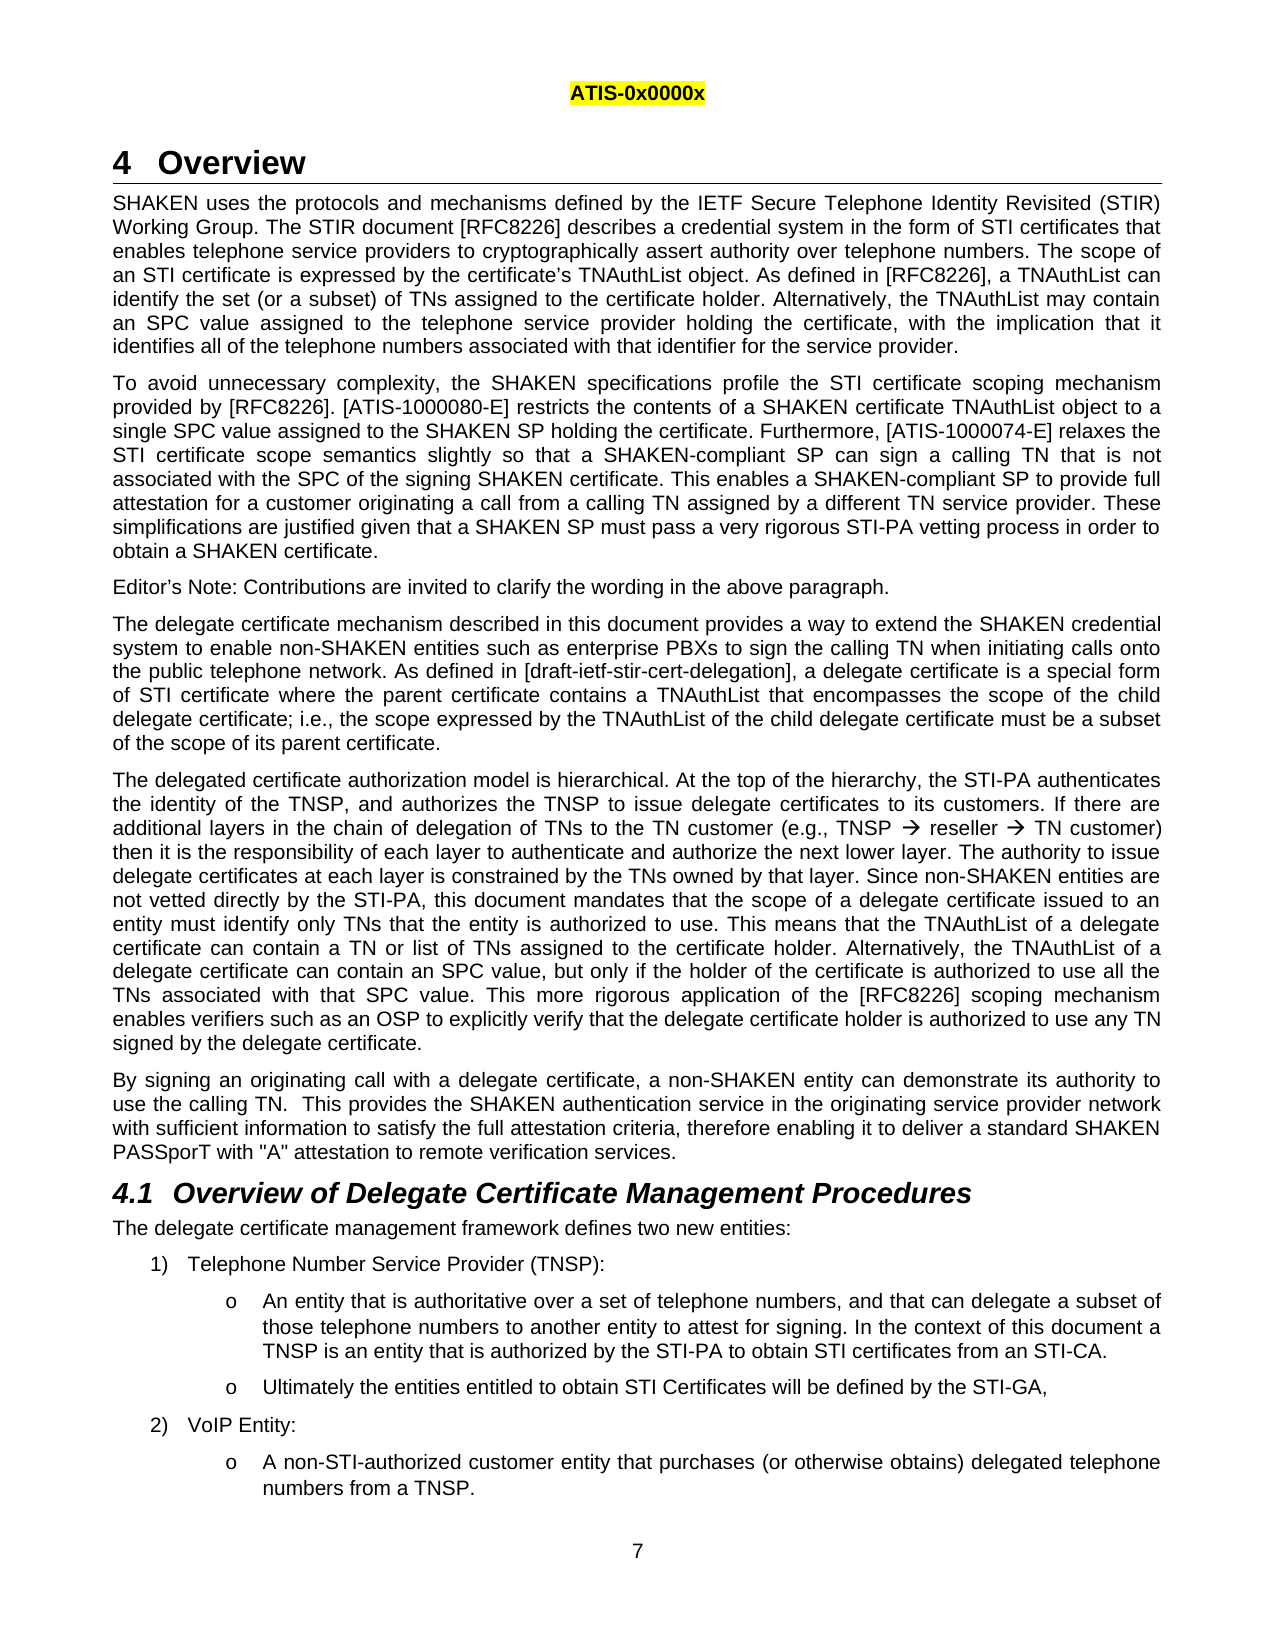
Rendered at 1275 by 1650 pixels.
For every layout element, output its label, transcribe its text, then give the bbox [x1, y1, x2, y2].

text Editor’s Note: Contributions are invited to clarify the wording in the above paragraph. [112, 575, 1162, 599]
text The delegate certificate management framework defines two new entities: [112, 1216, 1162, 1240]
list An entity that is authoritative over a set of telephone numbers, and that can delegate a subset of those telephone numbers to another entity to attest for signing. In the context of this document a TNSP is an entity that is authorized by the STI-PA to obtain STI certificates from an STI-CA. [225, 1289, 1162, 1362]
list Telephone Number Service Provider (TNSP): [150, 1252, 1162, 1276]
subtitle Overview [112, 143, 1162, 184]
subtitle Overview of Delegate Certificate Management Procedures [112, 1176, 1162, 1209]
text To avoid unnecessary complexity, the SHAKEN specifications profile the STI certificate scoping mechanism provided by [RFC8226]. [ATIS-1000080-E] restricts the contents of a SHAKEN certificate TNAuthList object to a single SPC value assigned to the SHAKEN SP holding the certificate. Furthermore, [ATIS-1000074-E] relaxes the STI certificate scope semantics slightly so that a SHAKEN-compliant SP can sign a calling TN that is not associated with the SPC of the signing SHAKEN certificate. This enables a SHAKEN-compliant SP to provide full attestation for a customer originating a call from a calling TN assigned by a different TN service provider. These simplifications are justified given that a SHAKEN SP must pass a very rigorous STI-PA vetting process in order to obtain a SHAKEN certificate. [112, 371, 1162, 562]
list Ultimately the entities entitled to obtain STI Certificates will be defined by the STI-GA, [225, 1375, 1162, 1401]
text SHAKEN uses the protocols and mechanisms defined by the IETF Secure Telephone Identity Revisited (STIR) Working Group. The STIR document [RFC8226] describes a credential system in the form of STI certificates that enables telephone service providers to cryptographically assert authority over telephone numbers. The scope of an STI certificate is expressed by the certificate’s TNAuthList object. As defined in [RFC8226], a TNAuthList can identify the set (or a subset) of TNs assigned to the certificate holder. Alternatively, the TNAuthList may contain an SPC value assigned to the telephone service provider holding the certificate, with the implication that it identifies all of the telephone numbers associated with that identifier for the service provider. [112, 191, 1162, 358]
text The delegate certificate mechanism described in this document provides a way to extend the SHAKEN credential system to enable non-SHAKEN entities such as enterprise PBXs to sign the calling TN when initiating calls onto the public telephone network. As defined in [draft-ietf-stir-cert-delegation], a delegate certificate is a special form of STI certificate where the parent certificate contains a TNAuthList that encompasses the scope of the child delegate certificate; i.e., the scope expressed by the TNAuthList of the child delegate certificate must be a subset of the scope of its parent certificate. [112, 611, 1162, 755]
list VoIP Entity: [150, 1413, 1162, 1437]
list A non-STI-authorized customer entity that purchases (or otherwise obtains) delegated telephone numbers from a TNSP. [225, 1450, 1162, 1499]
text The delegated certificate authorization model is hierarchical. At the top of the hierarchy, the STI-PA authenticates the identity of the TNSP, and authorizes the TNSP to issue delegate certificates to its customers. If there are additional layers in the chain of delegation of TNs to the TN customer (e.g., TNSP reseller TN customer) then it is the responsibility of each layer to authenticate and authorize the next lower layer. The authority to issue delegate certificates at each layer is constrained by the TNs owned by that layer. Since non-SHAKEN entities are not vetted directly by the STI-PA, this document mandates that the scope of a delegate certificate issued to an entity must identify only TNs that the entity is authorized to use. This means that the TNAuthList of a delegate certificate can contain a TN or list of TNs assigned to the certificate holder. Alternatively, the TNAuthList of a delegate certificate can contain an SPC value, but only if the holder of the certificate is authorized to use all the TNs associated with that SPC value. This more rigorous application of the [RFC8226] scoping mechanism enables verifiers such as an OSP to explicitly verify that the delegate certificate holder is authorized to use any TN signed by the delegate certificate. [112, 768, 1162, 1055]
text By signing an originating call with a delegate certificate, a non-SHAKEN entity can demonstrate its authority to use the calling TN. This provides the SHAKEN authentication service in the originating service provider network with sufficient information to satisfy the full attestation criteria, therefore enabling it to deliver a standard SHAKEN PASSporT with "A" attestation to remote verification services. [112, 1068, 1162, 1163]
